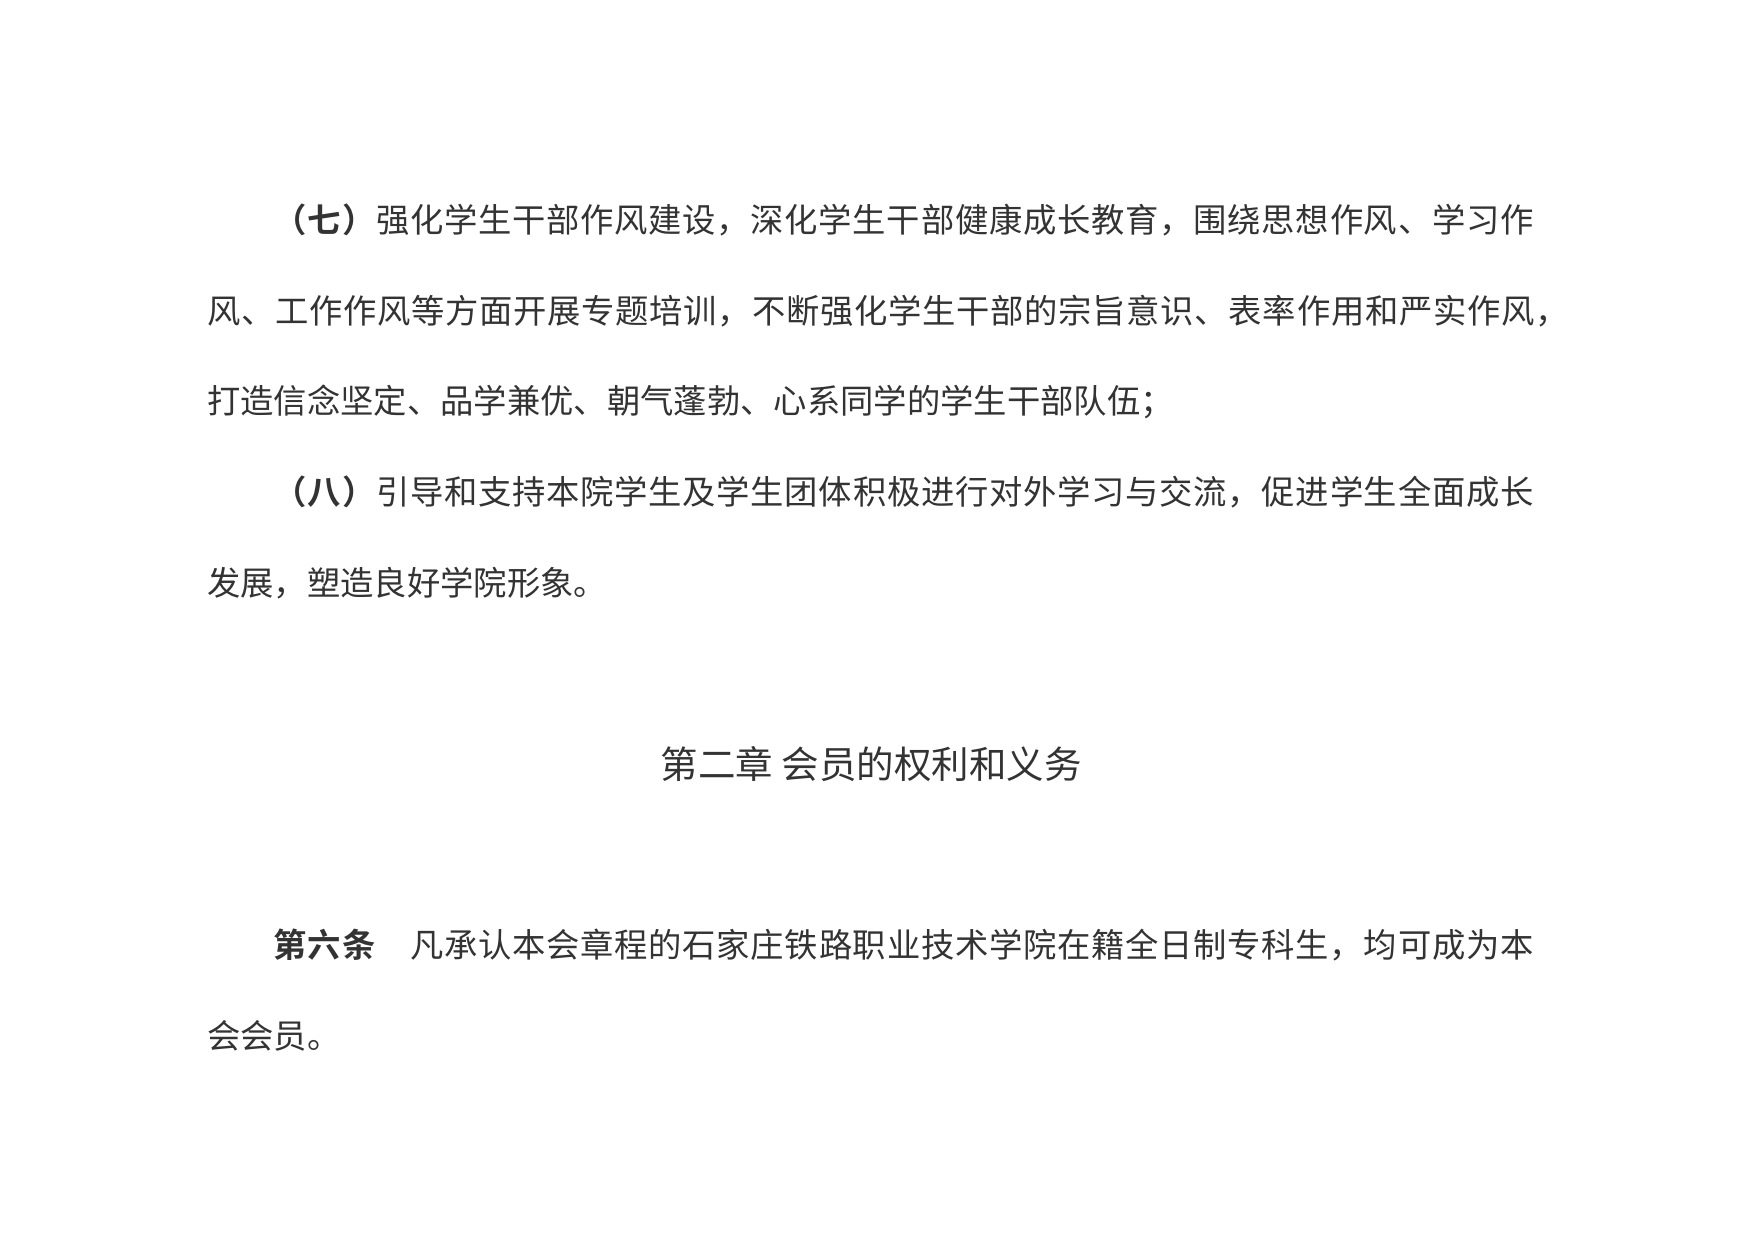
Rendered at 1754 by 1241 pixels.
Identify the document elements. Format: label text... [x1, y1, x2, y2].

text （七）强化学生干部作风建设，深化学生干部健康成长教育，围绕思想作风、学习作风、工作作风等方面开展专题培训，不断强化学生干部的宗旨意识、表率作用和严实作风，打造信念坚定、品学兼优、朝气蓬勃、心系同学的学生干部队伍； [207, 173, 1535, 445]
text （八）引导和支持本院学生及学生团体积极进行对外学习与交流，促进学生全面成长发展，塑造良好学院形象。 [207, 445, 1535, 626]
text 第二章 会员的权利和义务 [207, 717, 1535, 807]
text 第六条 凡承认本会章程的石家庄铁路职业技术学院在籍全日制专科生，均可成为本会会员。 [207, 898, 1535, 1079]
